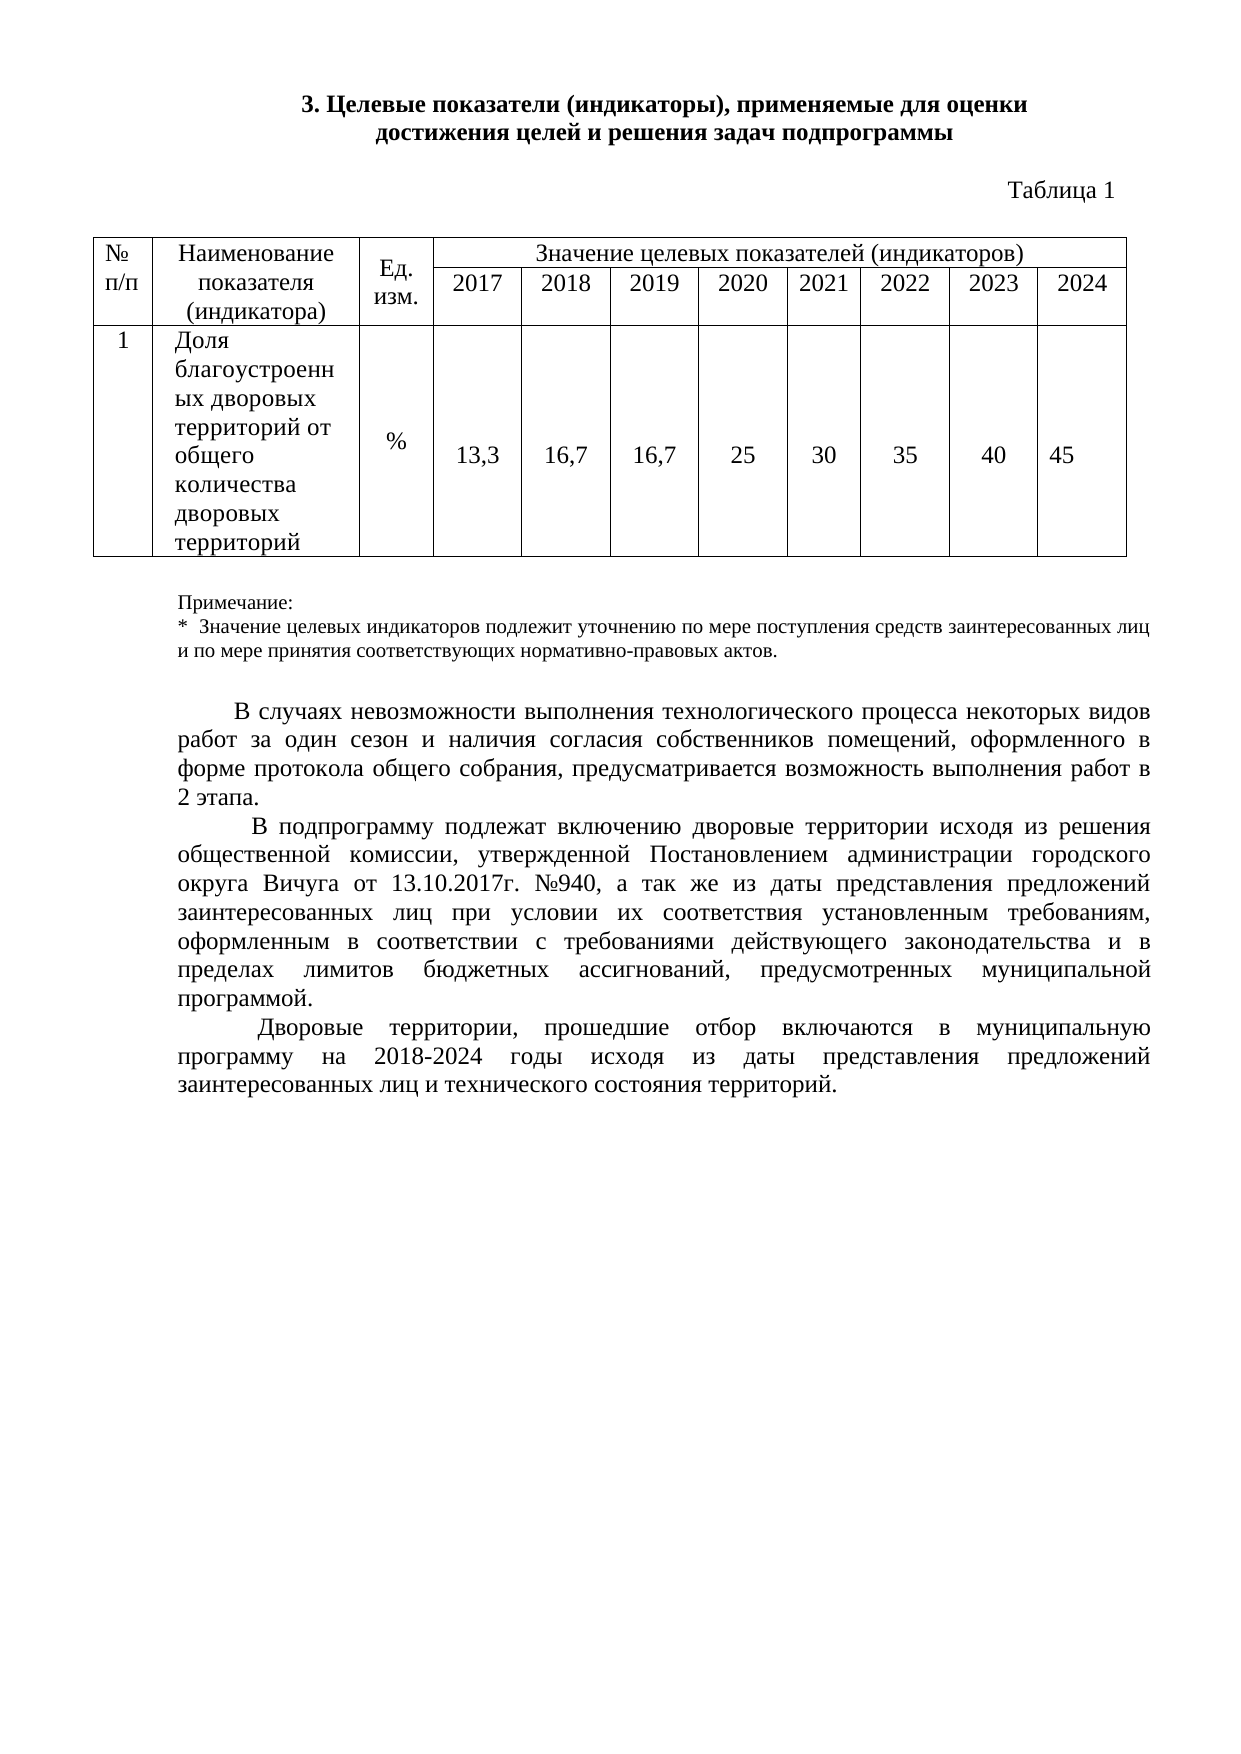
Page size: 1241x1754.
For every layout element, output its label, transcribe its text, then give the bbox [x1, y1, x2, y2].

table_header № п/п [94, 238, 152, 324]
table_cell 2020 [699, 268, 787, 324]
table_cell 2018 [522, 268, 610, 324]
table_cell 16,7 [611, 326, 698, 556]
text 3. Целевые показатели (индикаторы), применяемые для оценки [177, 89, 1152, 117]
table_cell 16,7 [522, 326, 610, 556]
text * Значение целевых индикаторов подлежит уточнению по мере поступления средств заинтересованных лиц и по мере принятия соответствующих нормативно-правовых актов. [177, 614, 1152, 662]
table_header Ед. изм. [360, 238, 433, 324]
table_cell 45 [1038, 326, 1126, 556]
table_cell 2019 [611, 268, 698, 324]
table_cell 1 [94, 326, 152, 556]
table_header Значение целевых показателей (индикаторов) [434, 238, 1126, 267]
text Примечание: [177, 590, 1152, 614]
table_cell 2021 [788, 268, 860, 324]
table_cell 25 [699, 326, 787, 556]
table_cell 2024 [1038, 268, 1126, 324]
text Таблица 1 [177, 175, 1152, 204]
table_cell % [360, 326, 433, 556]
table_cell 2023 [950, 268, 1037, 324]
table_cell 35 [861, 326, 949, 556]
text достижения целей и решения задач подпрограммы [177, 117, 1152, 146]
text В случаях невозможности выполнения технологического процесса некоторых видов работ за один сезон и наличия согласия собственников помещений, оформленного в форме протокола общего собрания, предусматривается возможность выполнения работ в 2 этапа. [177, 696, 1152, 811]
table_cell Доля благоустроенных дворовых территорий от общего количества дворовых территорий [153, 326, 359, 556]
table_cell 30 [788, 326, 860, 556]
table_cell 13,3 [434, 326, 521, 556]
table_header Наименование показателя (индикатора) [153, 238, 359, 324]
table_cell 2022 [861, 268, 949, 324]
table_cell 2017 [434, 268, 521, 324]
text Дворовые территории, прошедшие отбор включаются в муниципальную программу на 2018-2024 годы исходя из даты представления предложений заинтересованных лиц и технического состояния территорий. [177, 1012, 1152, 1098]
text В подпрограмму подлежат включению дворовые территории исходя из решения общественной комиссии, утвержденной Постановлением администрации городского округа Вичуга от 13.10.2017г. №940, а так же из даты представления предложений заинтересованных лиц при условии их соответствия установленным требованиям, оформленным в соответствии с требованиями действующего законодательства и в пределах лимитов бюджетных ассигнований, предусмотренных муниципальной программой. [177, 811, 1152, 1012]
table_cell 40 [950, 326, 1037, 556]
